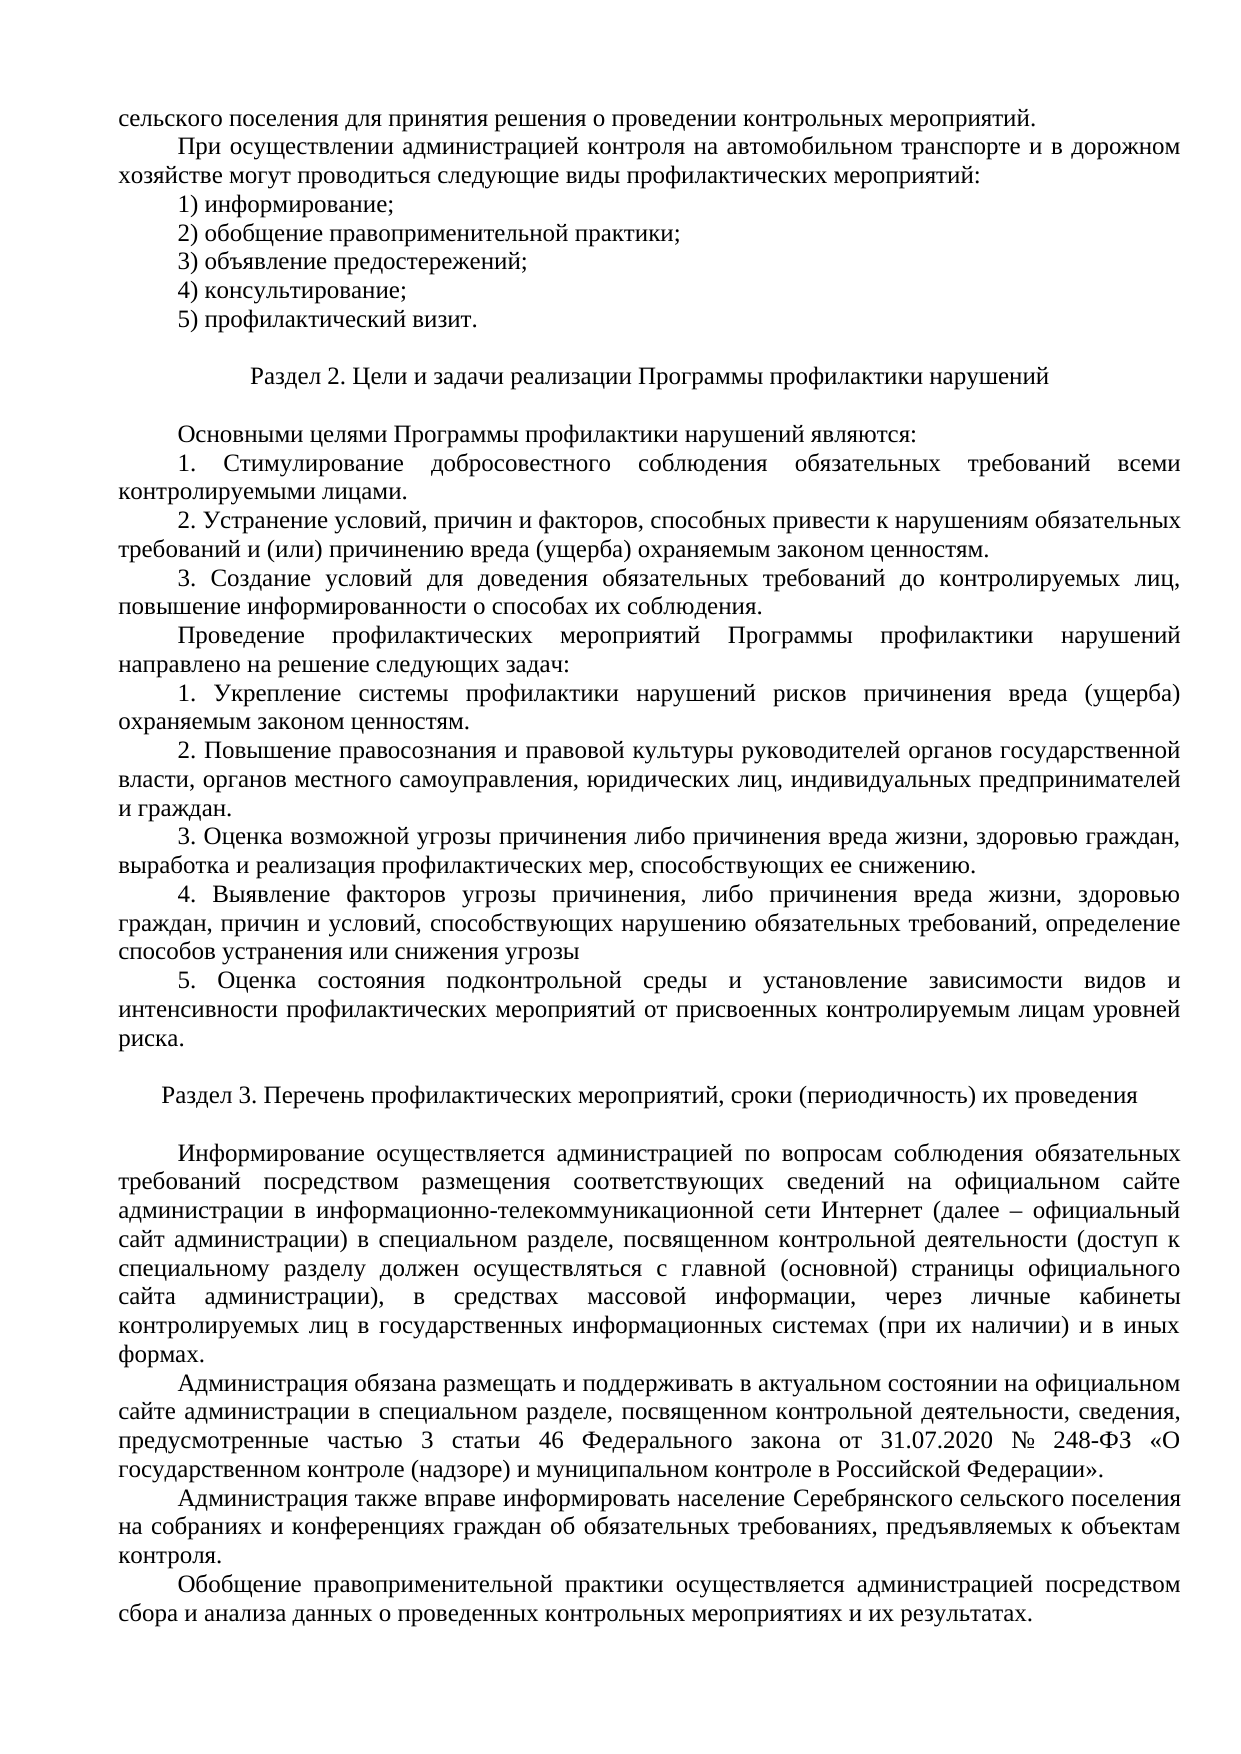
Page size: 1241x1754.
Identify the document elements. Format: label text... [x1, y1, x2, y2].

text Раздел 2. Цели и задачи реализации Программы профилактики нарушений [118, 361, 1181, 390]
text 5) профилактический визит. [118, 304, 1181, 333]
text 4) консультирование; [118, 275, 1181, 304]
text 3. Оценка возможной угрозы причинения либо причинения вреда жизни, здоровью граждан, выработка и реализация профилактических мер, способствующих ее снижению. [118, 821, 1181, 879]
text 1. Укрепление системы профилактики нарушений рисков причинения вреда (ущерба) охраняемым законом ценностям. [118, 678, 1181, 735]
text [118, 103, 1181, 131]
text Администрация также вправе информировать население Серебрянского сельского поселения на собраниях и конференциях граждан об обязательных требованиях, предъявляемых к объектам контроля. [118, 1483, 1181, 1569]
text 1) информирование; [118, 189, 1181, 218]
text Администрация обязана размещать и поддерживать в актуальном состоянии на официальном сайте администрации в специальном разделе, посвященном контрольной деятельности, сведения, предусмотренные частью 3 статьи 46 Федерального закона от 31.07.2020 № 248-ФЗ «О государственном контроле (надзоре) и муниципальном контроле в Российской Федерации». [118, 1368, 1181, 1483]
text 3) объявление предостережений; [118, 246, 1181, 275]
text 5. Оценка состояния подконтрольной среды и установление зависимости видов и интенсивности профилактических мероприятий от присвоенных контролируемым лицам уровней риска. [118, 965, 1181, 1051]
text Информирование осуществляется администрацией по вопросам соблюдения обязательных требований посредством размещения соответствующих сведений на официальном сайте администрации в информационно-телекоммуникационной сети Интернет (далее – официальный сайт администрации) в специальном разделе, посвященном контрольной деятельности (доступ к специальному разделу должен осуществляться с главной (основной) страницы официального сайта администрации), в средствах массовой информации, через личные кабинеты контролируемых лиц в государственных информационных системах (при их наличии) и в иных формах. [118, 1138, 1181, 1368]
text 2. Устранение условий, причин и факторов, способных привести к нарушениям обязательных требований и (или) причинению вреда (ущерба) охраняемым законом ценностям. [118, 505, 1181, 563]
text Основными целями Программы профилактики нарушений являются: [118, 419, 1181, 448]
text 4. Выявление факторов угрозы причинения, либо причинения вреда жизни, здоровью граждан, причин и условий, способствующих нарушению обязательных требований, определение способов устранения или снижения угрозы [118, 879, 1181, 965]
text Обобщение правоприменительной практики осуществляется администрацией посредством сбора и анализа данных о проведенных контрольных мероприятиях и их результатах. [118, 1569, 1181, 1626]
text Раздел 3. Перечень профилактических мероприятий, сроки (периодичность) их проведения [118, 1080, 1181, 1109]
text 2) обобщение правоприменительной практики; [118, 218, 1181, 246]
text При осуществлении администрацией контроля на автомобильном транспорте и в дорожном хозяйстве могут проводиться следующие виды профилактических мероприятий: [118, 131, 1181, 189]
text Проведение профилактических мероприятий Программы профилактики нарушений направлено на решение следующих задач: [118, 620, 1181, 678]
text 1. Стимулирование добросовестного соблюдения обязательных требований всеми контролируемыми лицами. [118, 448, 1181, 505]
text 2. Повышение правосознания и правовой культуры руководителей органов государственной власти, органов местного самоуправления, юридических лиц, индивидуальных предпринимателей и граждан. [118, 735, 1181, 821]
text 3. Создание условий для доведения обязательных требований до контролируемых лиц, повышение информированности о способах их соблюдения. [118, 563, 1181, 620]
